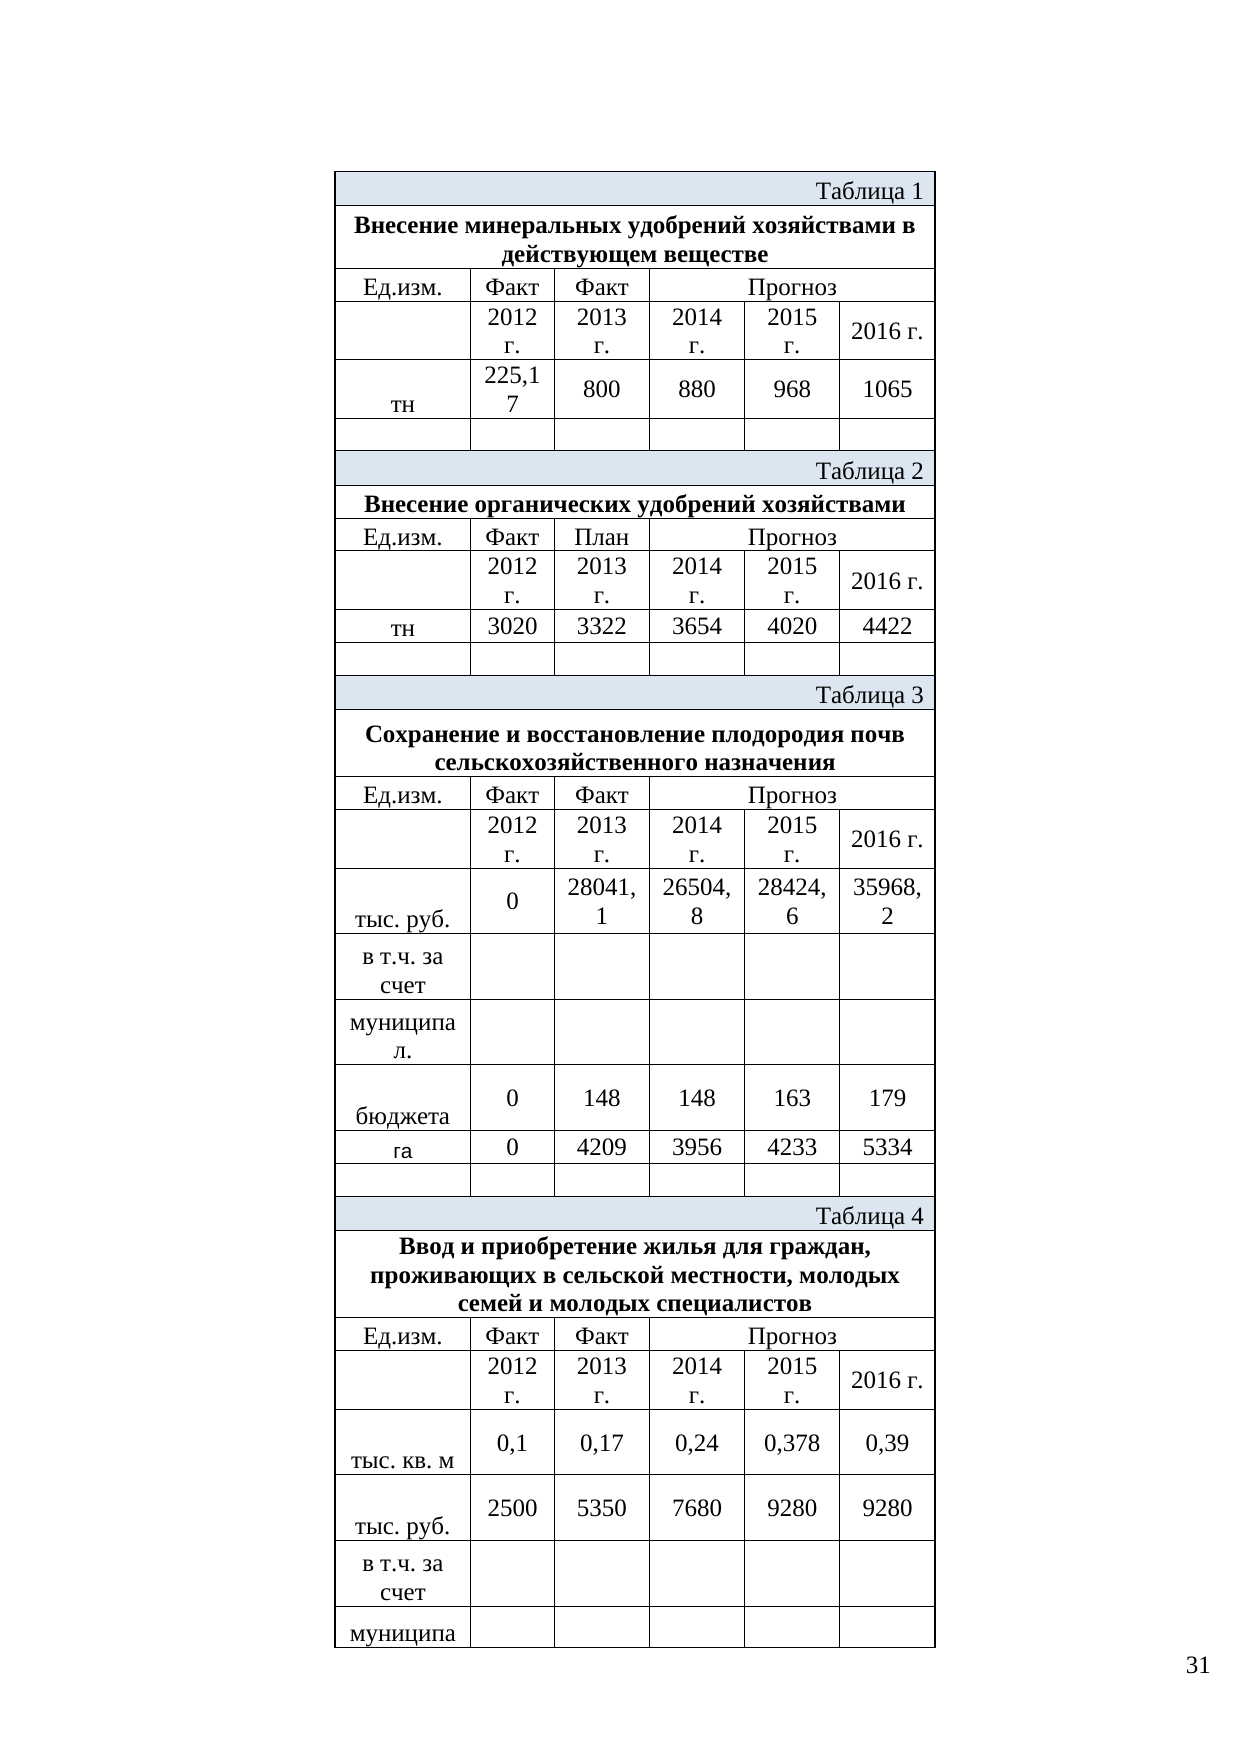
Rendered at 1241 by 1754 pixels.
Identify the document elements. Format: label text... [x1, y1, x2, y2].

table_cell 0 [471, 869, 554, 933]
table_cell [471, 1541, 554, 1606]
table_cell 28424,6 [745, 869, 839, 933]
table_cell 35968,2 [840, 869, 934, 933]
table_cell в т.ч. за счет [336, 1541, 470, 1606]
table_cell 3020 [471, 610, 554, 642]
table_cell 2014 г. [650, 302, 744, 359]
table_cell 0 [471, 1131, 554, 1163]
table_cell Факт [555, 269, 649, 301]
table_cell [840, 643, 934, 674]
table_cell [471, 1000, 554, 1064]
table_cell [745, 643, 839, 674]
table_cell Прогноз [650, 519, 934, 550]
table_cell 179 [840, 1065, 934, 1130]
table_cell [650, 1607, 744, 1647]
table_cell 2016 г. [840, 302, 934, 359]
table_cell Факт [471, 777, 554, 809]
table_cell 0,39 [840, 1410, 934, 1474]
table_cell муниципал. [336, 1000, 470, 1064]
table_cell 4422 [840, 610, 934, 642]
table_cell [555, 1164, 649, 1196]
table_cell Таблица 3 [336, 676, 934, 709]
table_cell 148 [650, 1065, 744, 1130]
table_cell [555, 1000, 649, 1064]
table_cell 148 [555, 1065, 649, 1130]
table_cell [650, 419, 744, 450]
table_cell 2500 [471, 1475, 554, 1540]
table_cell [840, 1000, 934, 1064]
table_cell [840, 934, 934, 999]
table_cell 2012 г. [471, 551, 554, 609]
table_cell Факт [555, 1318, 649, 1350]
table_cell 968 [745, 360, 839, 418]
table_cell Прогноз [650, 269, 934, 301]
table_cell 2013 г. [555, 551, 649, 609]
table_cell [471, 643, 554, 674]
table_cell [336, 302, 470, 359]
table_cell тыс. руб. [336, 1475, 470, 1540]
table_cell Прогноз [650, 1318, 934, 1350]
table_cell [745, 1541, 839, 1606]
table_cell Сохранение и восстановление плодородия почв сельскохозяйственного назначения [336, 710, 934, 776]
table_cell [650, 1000, 744, 1064]
table_cell Факт [471, 519, 554, 550]
table_cell 5350 [555, 1475, 649, 1540]
table_cell 800 [555, 360, 649, 418]
table_cell 9280 [840, 1475, 934, 1540]
table_cell га [336, 1131, 470, 1163]
table_cell тн [336, 360, 470, 418]
table_cell 3654 [650, 610, 744, 642]
table_cell Ед.изм. [336, 269, 470, 301]
table_cell Ед.изм. [336, 1318, 470, 1350]
table_cell 28041,1 [555, 869, 649, 933]
table_cell [336, 419, 470, 450]
table_cell 0 [471, 1065, 554, 1130]
table_cell Факт [471, 1318, 554, 1350]
table_cell 0,17 [555, 1410, 649, 1474]
table_cell [336, 1164, 470, 1196]
table_cell [745, 1164, 839, 1196]
table_cell тыс. руб. [336, 869, 470, 933]
table_cell [745, 1607, 839, 1647]
table_cell [471, 1607, 554, 1647]
table_cell [555, 1541, 649, 1606]
table_cell 2015 г. [745, 810, 839, 867]
table_cell [555, 934, 649, 999]
table_cell 7680 [650, 1475, 744, 1540]
table_cell [650, 1541, 744, 1606]
table_cell 2016 г. [840, 551, 934, 609]
table_cell [471, 1164, 554, 1196]
table_cell [650, 934, 744, 999]
table_cell Факт [471, 269, 554, 301]
table_cell 2014 г. [650, 1351, 744, 1409]
table_cell 0,378 [745, 1410, 839, 1474]
table_cell [650, 1164, 744, 1196]
table_cell [840, 419, 934, 450]
table_cell [840, 1607, 934, 1647]
table_cell 2015 г. [745, 551, 839, 609]
table_cell тыс. кв. м [336, 1410, 470, 1474]
table_cell Прогноз [650, 777, 934, 809]
table_cell 2012 г. [471, 302, 554, 359]
table_cell 2016 г. [840, 810, 934, 867]
table_cell 4233 [745, 1131, 839, 1163]
table_cell 4209 [555, 1131, 649, 1163]
table_cell 163 [745, 1065, 839, 1130]
table_cell [471, 419, 554, 450]
table_header Таблица 1 [336, 172, 934, 205]
table_cell [555, 419, 649, 450]
table_cell [840, 1541, 934, 1606]
table_cell 4020 [745, 610, 839, 642]
table_cell 3956 [650, 1131, 744, 1163]
table_cell Внесение минеральных удобрений хозяйствами в действующем веществе [336, 206, 934, 268]
table_cell [555, 1607, 649, 1647]
table_cell [336, 1351, 470, 1409]
table_cell бюджета [336, 1065, 470, 1130]
table_cell [745, 419, 839, 450]
table_cell 2012 г. [471, 810, 554, 867]
table_cell тн [336, 610, 470, 642]
table_cell 0,1 [471, 1410, 554, 1474]
table_cell [471, 934, 554, 999]
table_cell 2015 г. [745, 302, 839, 359]
table_cell 880 [650, 360, 744, 418]
table_cell 2012 г. [471, 1351, 554, 1409]
table_cell 2013 г. [555, 1351, 649, 1409]
table_cell Внесение органических удобрений хозяйствами [336, 486, 934, 518]
table_cell 0,24 [650, 1410, 744, 1474]
table_cell 2014 г. [650, 810, 744, 867]
table_cell Ед.изм. [336, 777, 470, 809]
table_cell [650, 643, 744, 674]
table_cell Таблица 4 [336, 1197, 934, 1230]
table_cell [336, 810, 470, 867]
table_cell в т.ч. за счет [336, 934, 470, 999]
table_cell 2013 г. [555, 302, 649, 359]
table_cell [745, 1000, 839, 1064]
table_cell [336, 643, 470, 674]
table_cell Таблица 2 [336, 451, 934, 485]
table_cell Факт [555, 777, 649, 809]
table_cell 2015 г. [745, 1351, 839, 1409]
table_cell муниципал. [336, 1607, 470, 1647]
table_cell План [555, 519, 649, 550]
table_cell 3322 [555, 610, 649, 642]
table_cell 225,17 [471, 360, 554, 418]
table_cell 9280 [745, 1475, 839, 1540]
table_cell 2014 г. [650, 551, 744, 609]
table_cell [840, 1164, 934, 1196]
table_cell Ед.изм. [336, 519, 470, 550]
table_cell 1065 [840, 360, 934, 418]
table_cell Ввод и приобретение жилья для граждан, проживающих в сельской местности, молодых семей и молодых специалистов [336, 1231, 934, 1317]
table_cell 26504,8 [650, 869, 744, 933]
table_cell [336, 551, 470, 609]
table_cell 5334 [840, 1131, 934, 1163]
table_cell [745, 934, 839, 999]
table_cell [555, 643, 649, 674]
table_cell 2016 г. [840, 1351, 934, 1409]
table_cell 2013 г. [555, 810, 649, 867]
